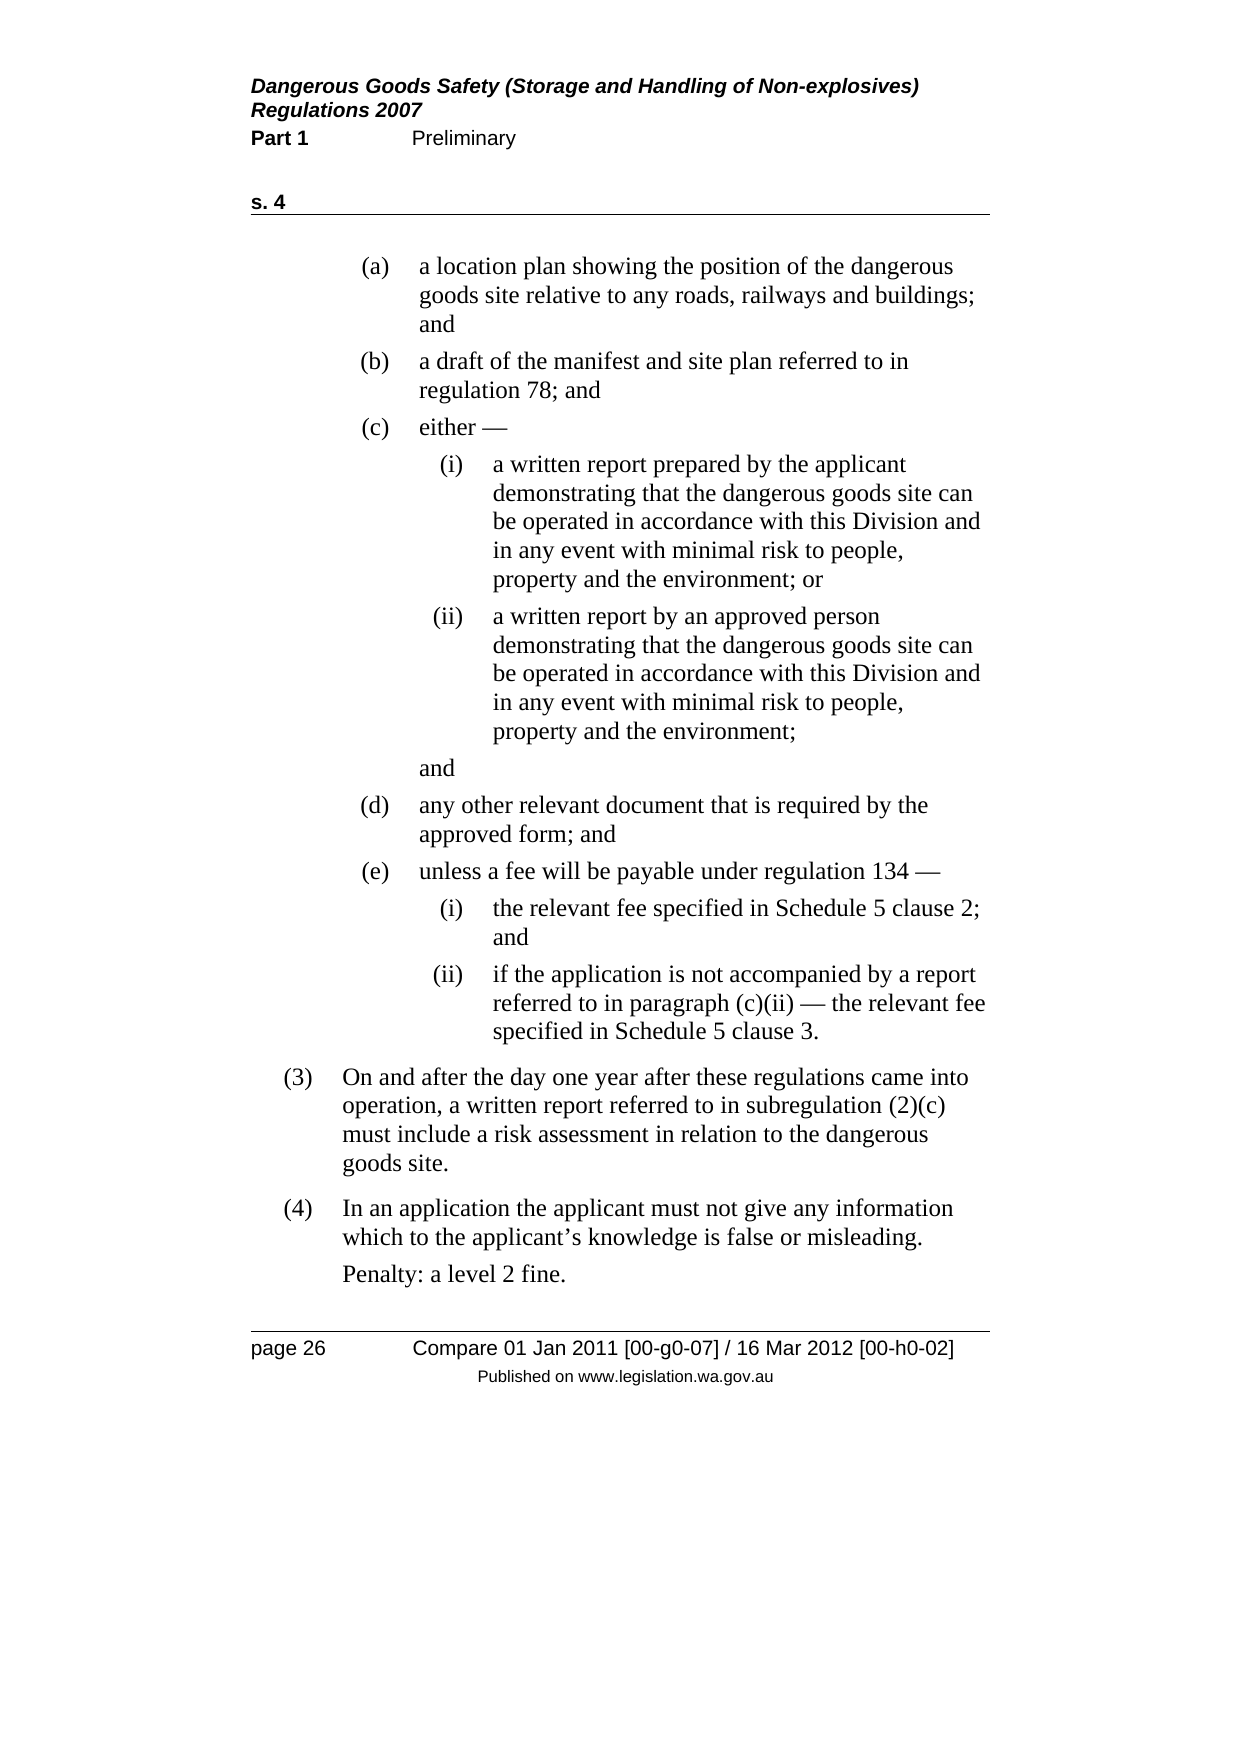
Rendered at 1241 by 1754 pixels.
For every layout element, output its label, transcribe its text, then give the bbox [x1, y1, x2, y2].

text (4) In an application the applicant must not give any information which to the applicant’s knowledge is false or misleading. [251, 1193, 990, 1251]
text and [251, 753, 990, 782]
text (ii) if the application is not accompanied by a report referred to in paragraph (c)(ii) — the relevant fee specified in Schedule 5 clause 3. [251, 959, 990, 1045]
text (c) either — [251, 412, 990, 441]
text (3) On and after the day one year after these regulations came into operation, a written report referred to in subregulation (2)(c) must include a risk assessment in relation to the dangerous goods site. [251, 1062, 990, 1177]
text (i) the relevant fee specified in Schedule 5 clause 2; and [251, 893, 990, 951]
text (b) a draft of the manifest and site plan referred to in regulation 78; and [251, 346, 990, 403]
text (a) a location plan showing the position of the dangerous goods site relative to any roads, railways and buildings; and [251, 251, 990, 338]
text (ii) a written report by an approved person demonstrating that the dangerous goods site can be operated in accordance with this Division and in any event with minimal risk to people, property and the environment; [251, 601, 990, 745]
text (i) a written report prepared by the applicant demonstrating that the dangerous goods site can be operated in accordance with this Division and in any event with minimal risk to people, property and the environment; or [251, 449, 990, 593]
text (d) any other relevant document that is required by the approved form; and [251, 790, 990, 848]
text Penalty: a level 2 fine. [251, 1259, 990, 1288]
text (e) unless a fee will be payable under regulation 134 — [251, 856, 990, 885]
